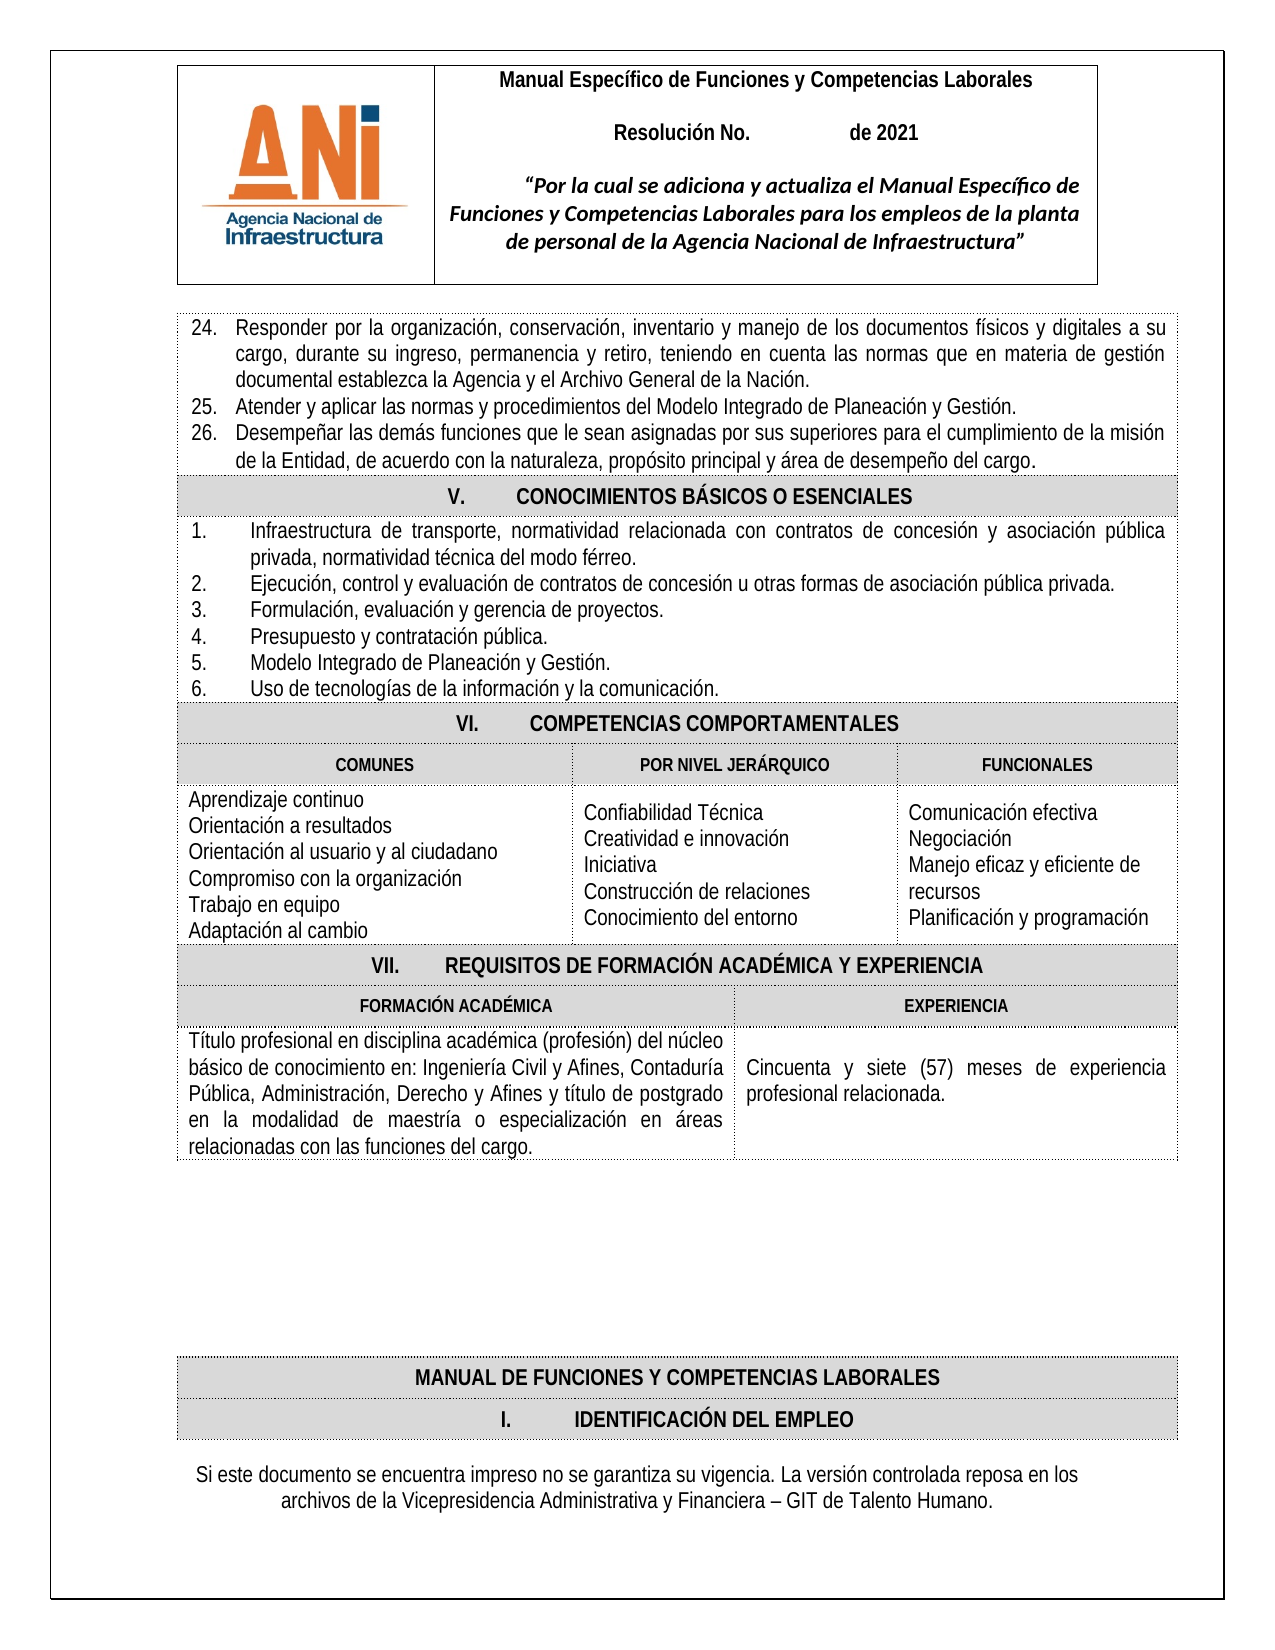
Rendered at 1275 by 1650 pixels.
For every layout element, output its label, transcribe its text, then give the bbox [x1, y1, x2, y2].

table_cell Cincuenta y siete (57) meses de experiencia profesional relacionada. [735, 1026, 1178, 1159]
table_cell EXPERIENCIA [735, 985, 1178, 1026]
table_cell FORMACIÓN ACADÉMICA [177, 985, 735, 1026]
table_cell VI. COMPETENCIAS COMPORTAMENTALES [177, 702, 1178, 743]
table_cell COMUNES [177, 743, 572, 784]
table_cell Confiabilidad Técnica Creatividad e innovación Iniciativa Construcción de relaciones Conocimiento del entorno [572, 785, 897, 944]
table_cell Título profesional en disciplina académica (profesión) del núcleo básico de conocimiento en: Ingeniería Civil y Afines, Contaduría Pública, Administración, Derecho y Afines y título de postgrado en la modalidad de maestría o especialización en áreas relacionadas con las funciones del cargo. [177, 1026, 735, 1159]
table_cell Aprendizaje continuo Orientación a resultados Orientación al usuario y al ciudadano Compromiso con la organización Trabajo en equipo Adaptación al cambio [177, 785, 572, 944]
table_cell Comunicación efectiva Negociación Manejo eficaz y eficiente de recursos Planificación y programación [897, 785, 1178, 944]
picture [200, 104, 412, 246]
table_cell VII. REQUISITOS DE FORMACIÓN ACADÉMICA Y EXPERIENCIA [177, 944, 1178, 985]
table_cell I. IDENTIFICACIÓN DEL EMPLEO [177, 1398, 1178, 1439]
table_header MANUAL DE FUNCIONES Y COMPETENCIAS LABORALES [177, 1356, 1178, 1398]
table_cell FUNCIONALES [897, 743, 1178, 784]
table_cell V. CONOCIMIENTOS BÁSICOS O ESENCIALES [177, 475, 1178, 516]
table_cell Infraestructura de transporte, normatividad relacionada con contratos de concesión y asociación pública privada, normatividad técnica del modo férreo. Ejecución, control y evaluación de contratos de concesión u otras formas de asociación pública privada. Formulación, evaluación y gerencia de proyectos. Presupuesto y contratación pública. Modelo Integrado de Planeación y Gestión. Uso de tecnologías de la información y la comunicación. [177, 516, 1178, 702]
table_cell POR NIVEL JERÁRQUICO [572, 743, 897, 784]
